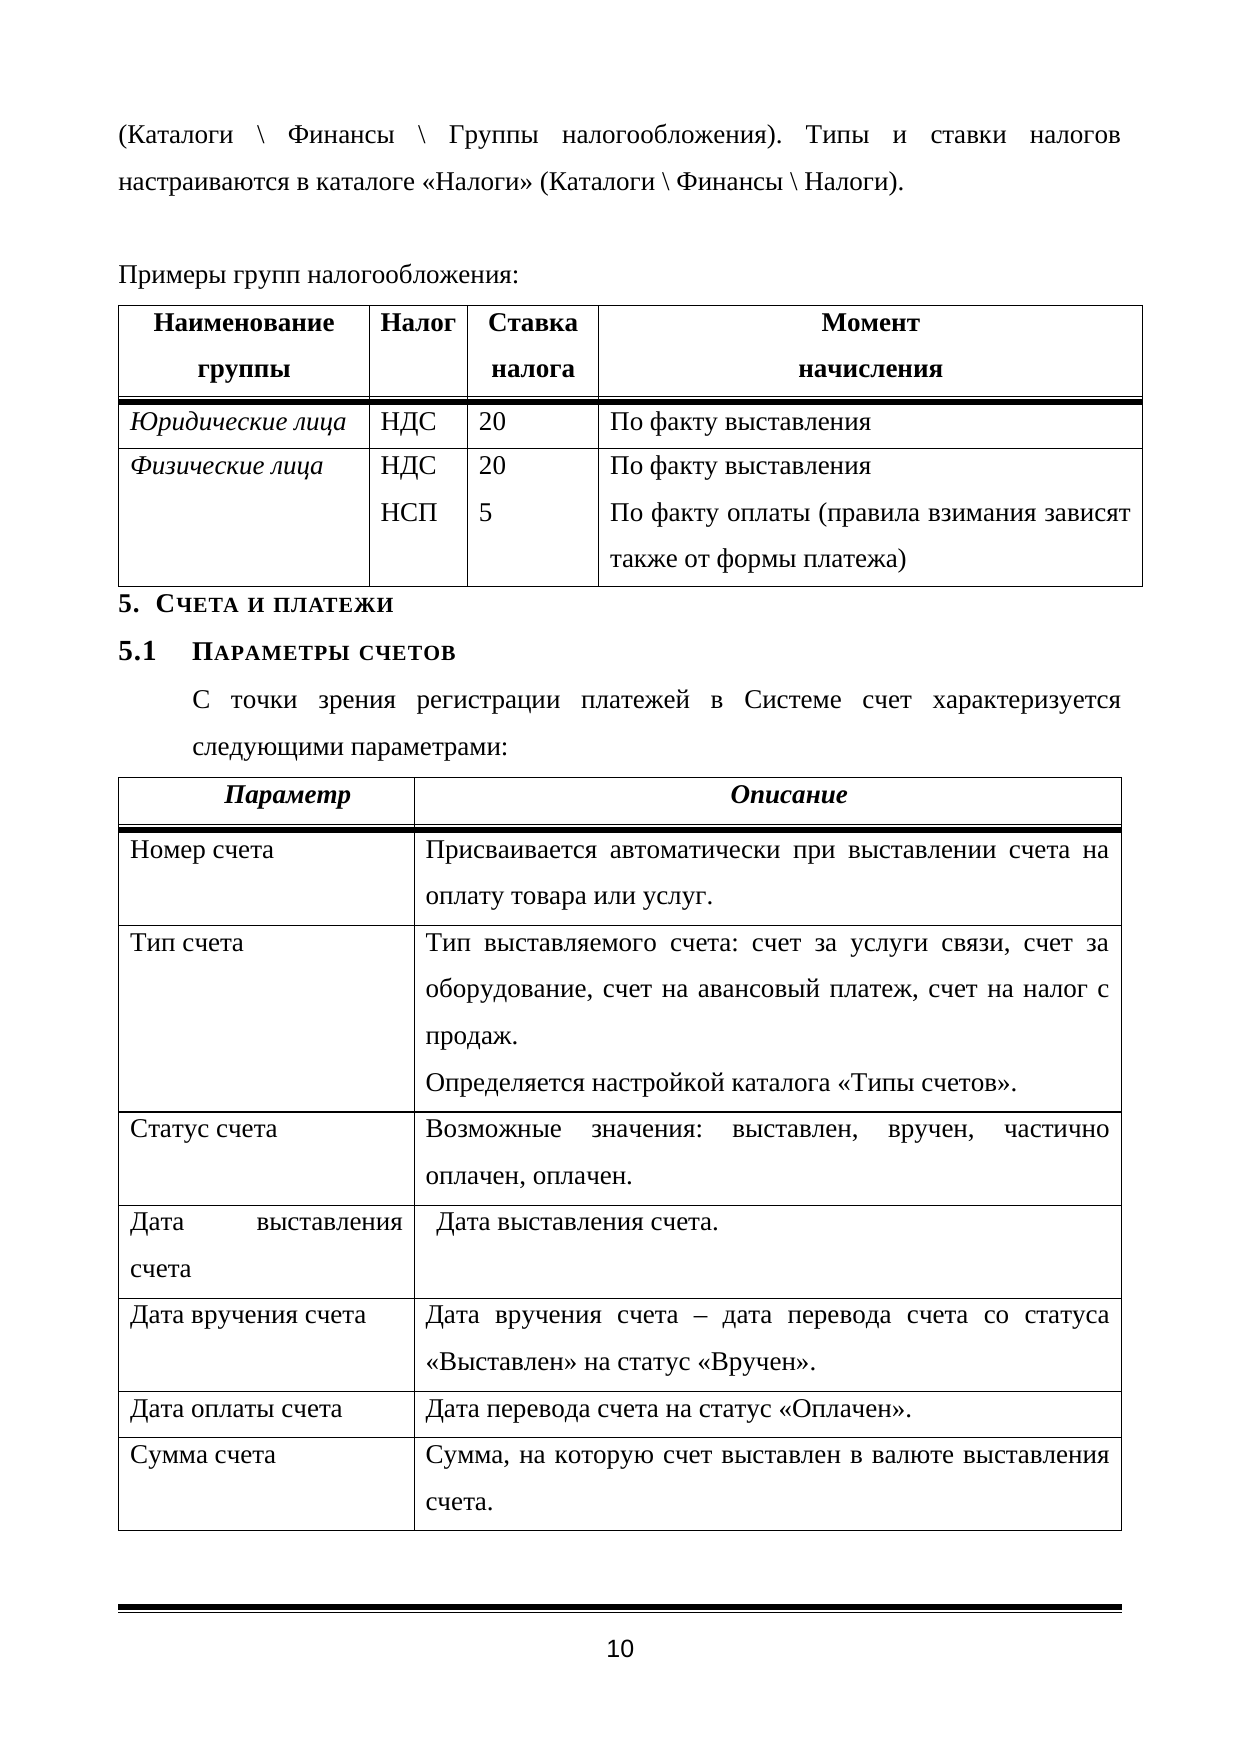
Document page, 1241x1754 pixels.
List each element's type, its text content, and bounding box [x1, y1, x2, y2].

table_cell Дата вручения счета – дата перевода счета со статуса «Выставлен» на статус «Вручен». [415, 1299, 1121, 1391]
table_header Ставка налога [468, 306, 598, 396]
table_cell Номер счета [119, 833, 414, 925]
table_header Описание [415, 778, 1121, 823]
table_cell Сумма, на которую счет выставлен в валюте выставления счета. [415, 1438, 1121, 1530]
table_cell Дата выставления счета. [415, 1206, 1121, 1298]
table_cell По факту выставления [599, 405, 1142, 448]
table_cell НДС НСП [370, 449, 467, 586]
table_cell Дата вручения счета [119, 1299, 414, 1391]
table_cell Присваивается автоматически при выставлении счета на оплату товара или услуг. [415, 833, 1121, 925]
table_cell Дата оплаты счета [119, 1392, 414, 1437]
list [118, 118, 1122, 196]
table_cell Физические лица [119, 449, 369, 586]
list Примеры групп налогообложения: [118, 258, 1122, 289]
table_header Параметр [119, 778, 414, 823]
table_cell Тип счета [119, 926, 414, 1111]
subtitle Счета и платежи [118, 587, 1122, 618]
table_header Налог [370, 306, 467, 396]
subtitle Параметры счетов [118, 633, 1122, 667]
table_cell Сумма счета [119, 1438, 414, 1530]
table_cell Статус счета [119, 1113, 414, 1204]
text С точки зрения регистрации платежей в Системе счет характеризуется следующими параметрами: [192, 684, 1122, 761]
table_cell НДС [370, 405, 467, 448]
table_cell По факту выставления По факту оплаты (правила взимания зависят также от формы платежа) [599, 449, 1142, 586]
table_cell Юридические лица [119, 405, 369, 448]
table_cell Дата перевода счета на статус «Оплачен». [415, 1392, 1121, 1437]
table_cell 20 [468, 405, 598, 448]
table_header Момент начисления [599, 306, 1142, 396]
table_cell Дата выставления счета [119, 1206, 414, 1298]
table_header Наименование группы [119, 306, 369, 396]
table_cell Тип выставляемого счета: счет за услуги связи, счет за оборудование, счет на авансовый платеж, счет на налог с продаж. Определяется настройкой каталога «Типы счетов». [415, 926, 1121, 1111]
table_cell Возможные значения: выставлен, вручен, частично оплачен, оплачен. [415, 1113, 1121, 1204]
table_cell 20 5 [468, 449, 598, 586]
